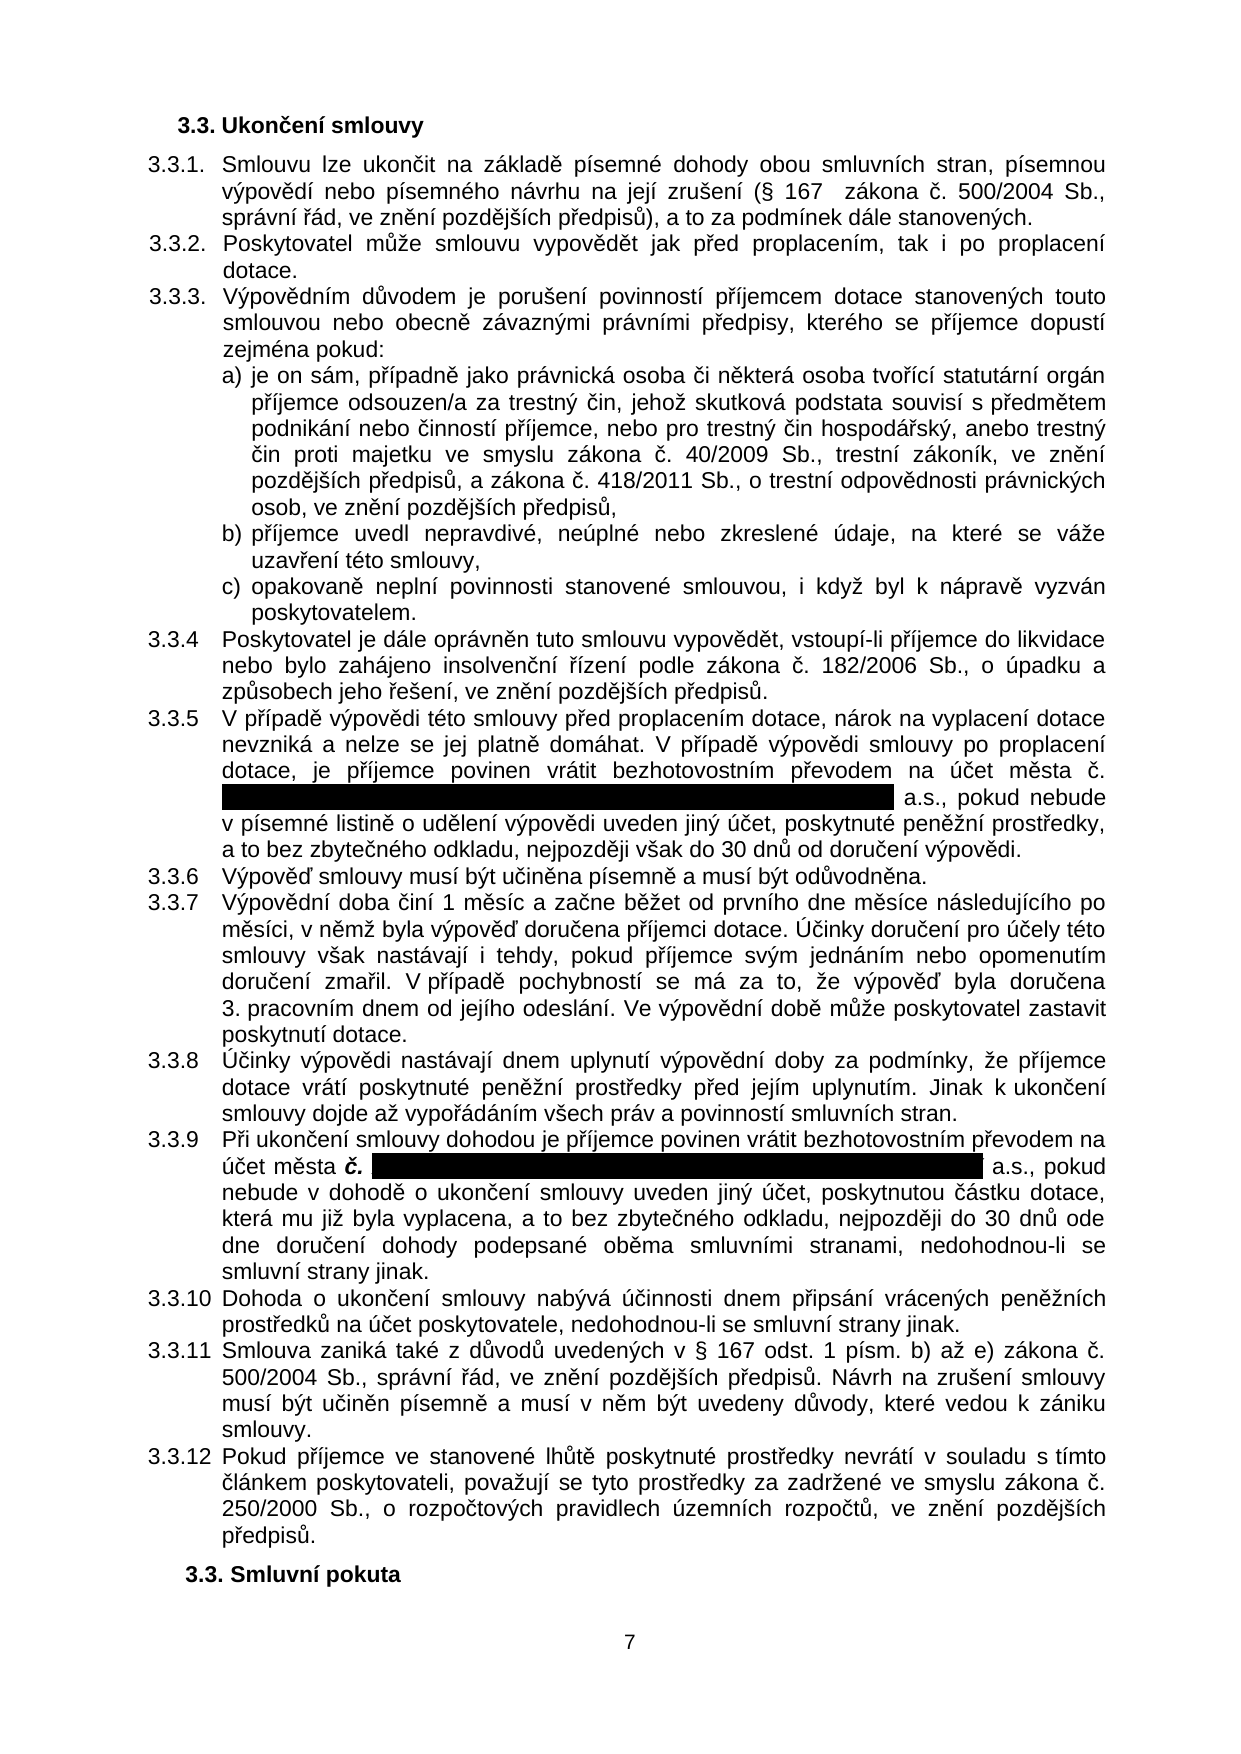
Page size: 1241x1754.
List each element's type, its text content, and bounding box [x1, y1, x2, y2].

list Dohoda o ukončení smlouvy nabývá účinnosti dnem připsání vrácených peněžních prostředků na účet poskytovatele, nedohodnou-li se smluvní strany jinak. [148, 1284, 1106, 1337]
list Při ukončení smlouvy dohodou je příjemce povinen vrátit bezhotovostním převodem na účet města č. XXXXXXXXXXXXXXXXXXXXXXXXXXXXXXXXXXXXXXXX a.s., pokud nebude v dohodě o ukončení smlouvy uveden jiný účet, poskytnutou částku dotace, která mu již byla vyplacena, a to bez zbytečného odkladu, nejpozději do 30 dnů ode dne doručení dohody podepsané oběma smluvními stranami, nedohodnou-li se smluvní strany jinak. [148, 1126, 1106, 1284]
list Výpovědní doba činí 1 měsíc a začne běžet od prvního dne měsíce následujícího po měsíci, v němž byla výpověď doručena příjemci dotace. Účinky doručení pro účely této smlouvy však nastávají i tehdy, pokud příjemce svým jednáním nebo opomenutím doručení zmařil. V případě pochybností se má za to, že výpověď byla doručena 3. pracovním dnem od jejího odeslání. Ve výpovědní době může poskytovatel zastavit poskytnutí dotace. [148, 889, 1106, 1047]
list Smlouvu lze ukončit na základě písemné dohody obou smluvních stran, písemnou výpovědí nebo písemného návrhu na její zrušení (§ 167 zákona č. 500/2004 Sb., správní řád, ve znění pozdějších předpisů), a to za podmínek dále stanovených. [148, 151, 1106, 230]
list Účinky výpovědi nastávají dnem uplynutí výpovědní doby za podmínky, že příjemce dotace vrátí poskytnuté peněžní prostředky před jejím uplynutím. Jinak k ukončení smlouvy dojde až vypořádáním všech práv a povinností smluvních stran. [148, 1047, 1106, 1126]
list Výpověď smlouvy musí být učiněna písemně a musí být odůvodněna. [148, 863, 1106, 889]
list Poskytovatel může smlouvu vypovědět jak před proplacením, tak i po proplacení dotace. [149, 230, 1106, 283]
list opakovaně neplní povinnosti stanovené smlouvou, i když byl k nápravě vyzván poskytovatelem. [222, 573, 1106, 626]
list V případě výpovědi této smlouvy před proplacením dotace, nárok na vyplacení dotace nevzniká a nelze se jej platně domáhat. V případě výpovědi smlouvy po proplacení dotace, je příjemce povinen vrátit bezhotovostním převodem na účet města č. XXXXXXXXXXXXXXXXXXXXXXXXXXXXXXXXXXXXXXXXXXXX a.s., pokud nebude v písemné listině o udělení výpovědi uveden jiný účet, poskytnuté peněžní prostředky, a to bez zbytečného odkladu, nejpozději však do 30 dnů od doručení výpovědi. [148, 705, 1106, 863]
list Výpovědním důvodem je porušení povinností příjemcem dotace stanovených touto smlouvou nebo obecně závaznými právními předpisy, kterého se příjemce dopustí zejména pokud: [149, 283, 1106, 362]
text Smluvní pokuta [185, 1561, 1106, 1587]
list Smlouva zaniká také z důvodů uvedených v § 167 odst. 1 písm. b) až e) zákona č. 500/2004 Sb., správní řád, ve znění pozdějších předpisů. Návrh na zrušení smlouvy musí být učiněn písemně a musí v něm být uvedeny důvody, které vedou k zániku smlouvy. [148, 1337, 1106, 1443]
list Ukončení smlouvy [177, 112, 1106, 139]
list Poskytovatel je dále oprávněn tuto smlouvu vypovědět, vstoupí-li příjemce do likvidace nebo bylo zahájeno insolvenční řízení podle zákona č. 182/2006 Sb., o úpadku a způsobech jeho řešení, ve znění pozdějších předpisů. [148, 626, 1106, 705]
list příjemce uvedl nepravdivé, neúplné nebo zkreslené údaje, na které se váže uzavření této smlouvy, [222, 520, 1106, 573]
list je on sám, případně jako právnická osoba či některá osoba tvořící statutární orgán příjemce odsouzen/a za trestný čin, jehož skutková podstata souvisí s předmětem podnikání nebo činností příjemce, nebo pro trestný čin hospodářský, anebo trestný čin proti majetku ve smyslu zákona č. 40/2009 Sb., trestní zákoník, ve znění pozdějších předpisů, a zákona č. 418/2011 Sb., o trestní odpovědnosti právnických osob, ve znění pozdějších předpisů, [222, 362, 1106, 520]
list Pokud příjemce ve stanovené lhůtě poskytnuté prostředky nevrátí v souladu s tímto článkem poskytovateli, považují se tyto prostředky za zadržené ve smyslu zákona č. 250/2000 Sb., o rozpočtových pravidlech územních rozpočtů, ve znění pozdějších předpisů. [148, 1443, 1106, 1548]
